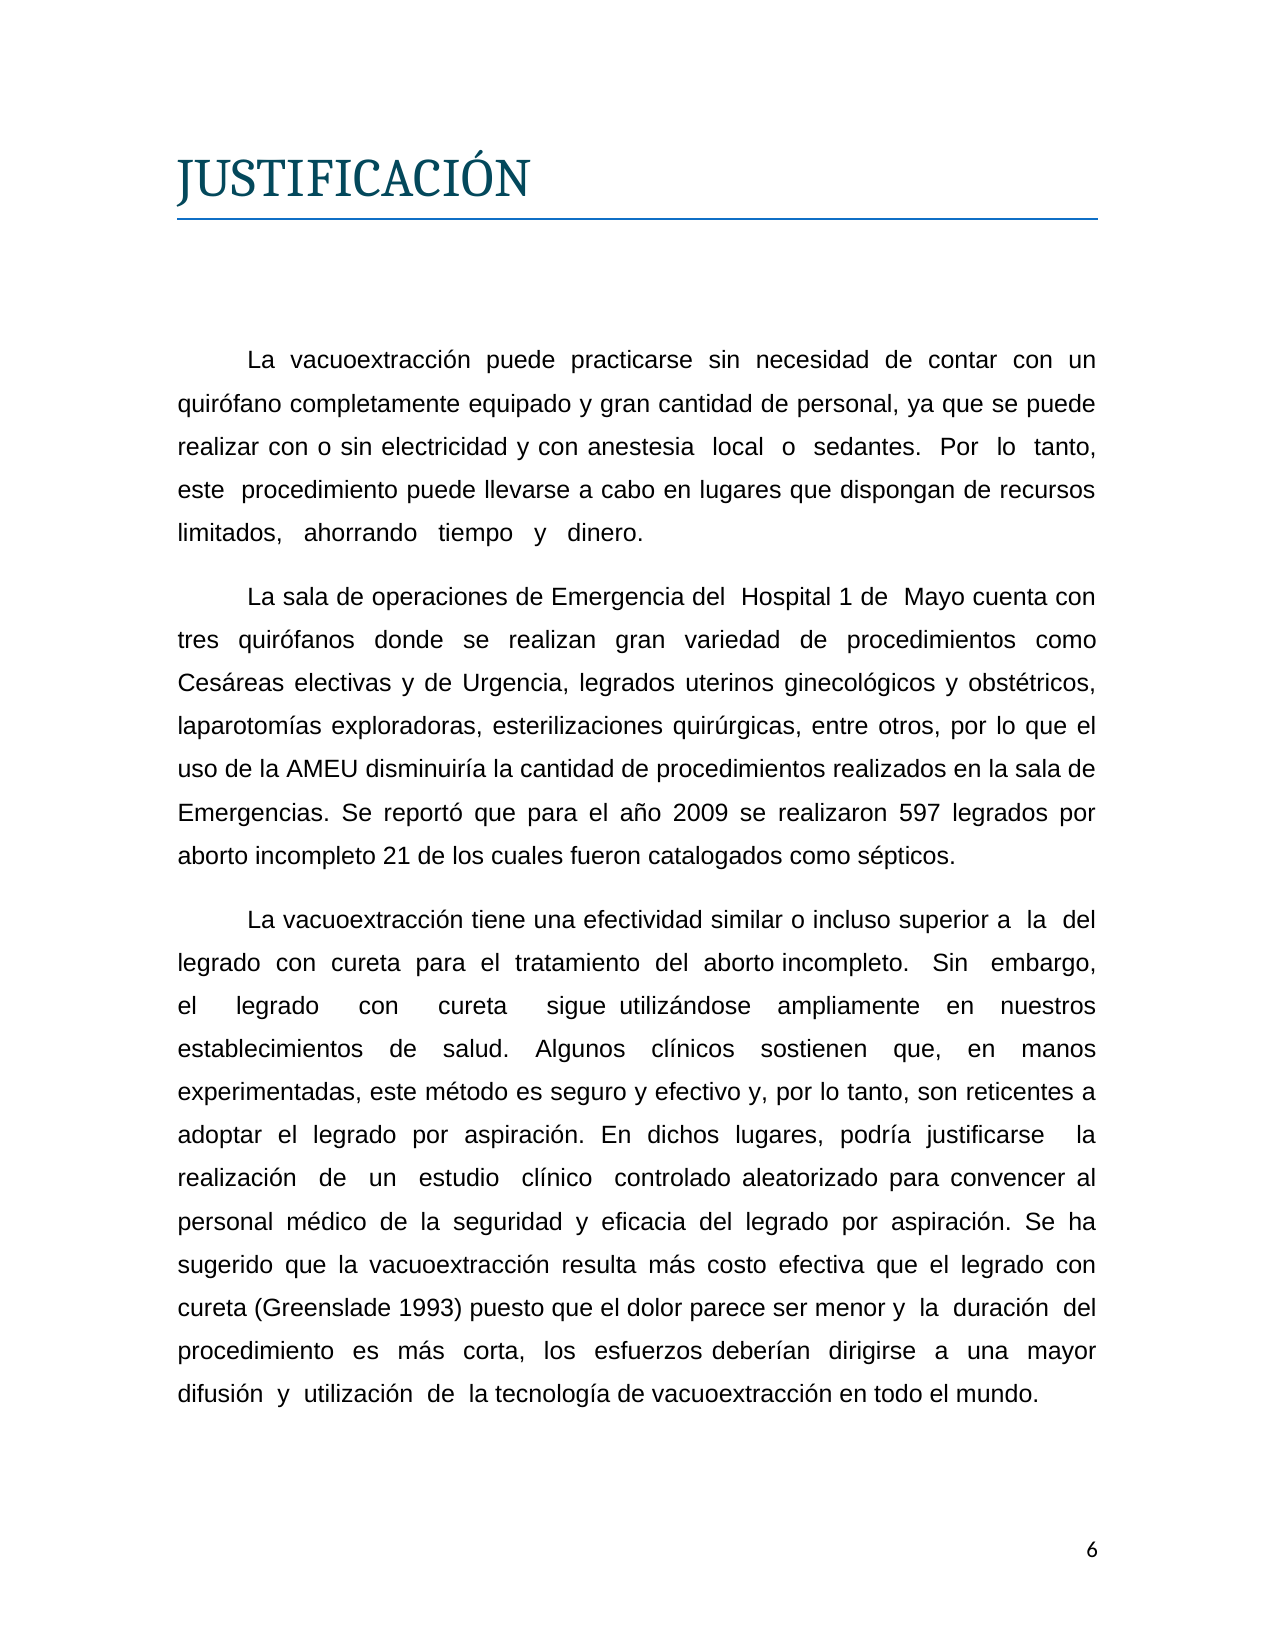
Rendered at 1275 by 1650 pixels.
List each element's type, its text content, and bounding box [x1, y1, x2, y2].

title JUSTIFICACIÓN [177, 148, 1098, 218]
text La vacuoextracción puede practicarse sin necesidad de contar con un quirófano completamente equipado y gran cantidad de personal, ya que se puede realizar con o sin electricidad y con anestesia local o sedantes. Por lo tanto, este procedimiento puede llevarse a cabo en lugares que dispongan de recursos limitados, ahorrando tiempo y dinero. [177, 346, 1098, 547]
text La vacuoextracción tiene una efectividad similar o incluso superior a la del legrado con cureta para el tratamiento del aborto incompleto. Sin embargo, el legrado con cureta sigue utilizándose ampliamente en nuestros establecimientos de salud. Algunos clínicos sostienen que, en manos experimentadas, este método es seguro y efectivo y, por lo tanto, son reticentes a adoptar el legrado por aspiración. En dichos lugares, podría justificarse la realización de un estudio clínico controlado aleatorizado para convencer al personal médico de la seguridad y eficacia del legrado por aspiración. Se ha sugerido que la vacuoextracción resulta más costo efectiva que el legrado con cureta (Greenslade 1993) puesto que el dolor parece ser menor y la duración del procedimiento es más corta, los esfuerzos deberían dirigirse a una mayor difusión y utilización de la tecnología de vacuoextracción en todo el mundo. [177, 905, 1098, 1408]
text La sala de operaciones de Emergencia del Hospital 1 de Mayo cuenta con tres quirófanos donde se realizan gran variedad de procedimientos como Cesáreas electivas y de Urgencia, legrados uterinos ginecológicos y obstétricos, laparotomías exploradoras, esterilizaciones quirúrgicas, entre otros, por lo que el uso de la AMEU disminuiría la cantidad de procedimientos realizados en la sala de Emergencias. Se reportó que para el año 2009 se realizaron 597 legrados por aborto incompleto 21 de los cuales fueron catalogados como sépticos. [177, 582, 1098, 869]
